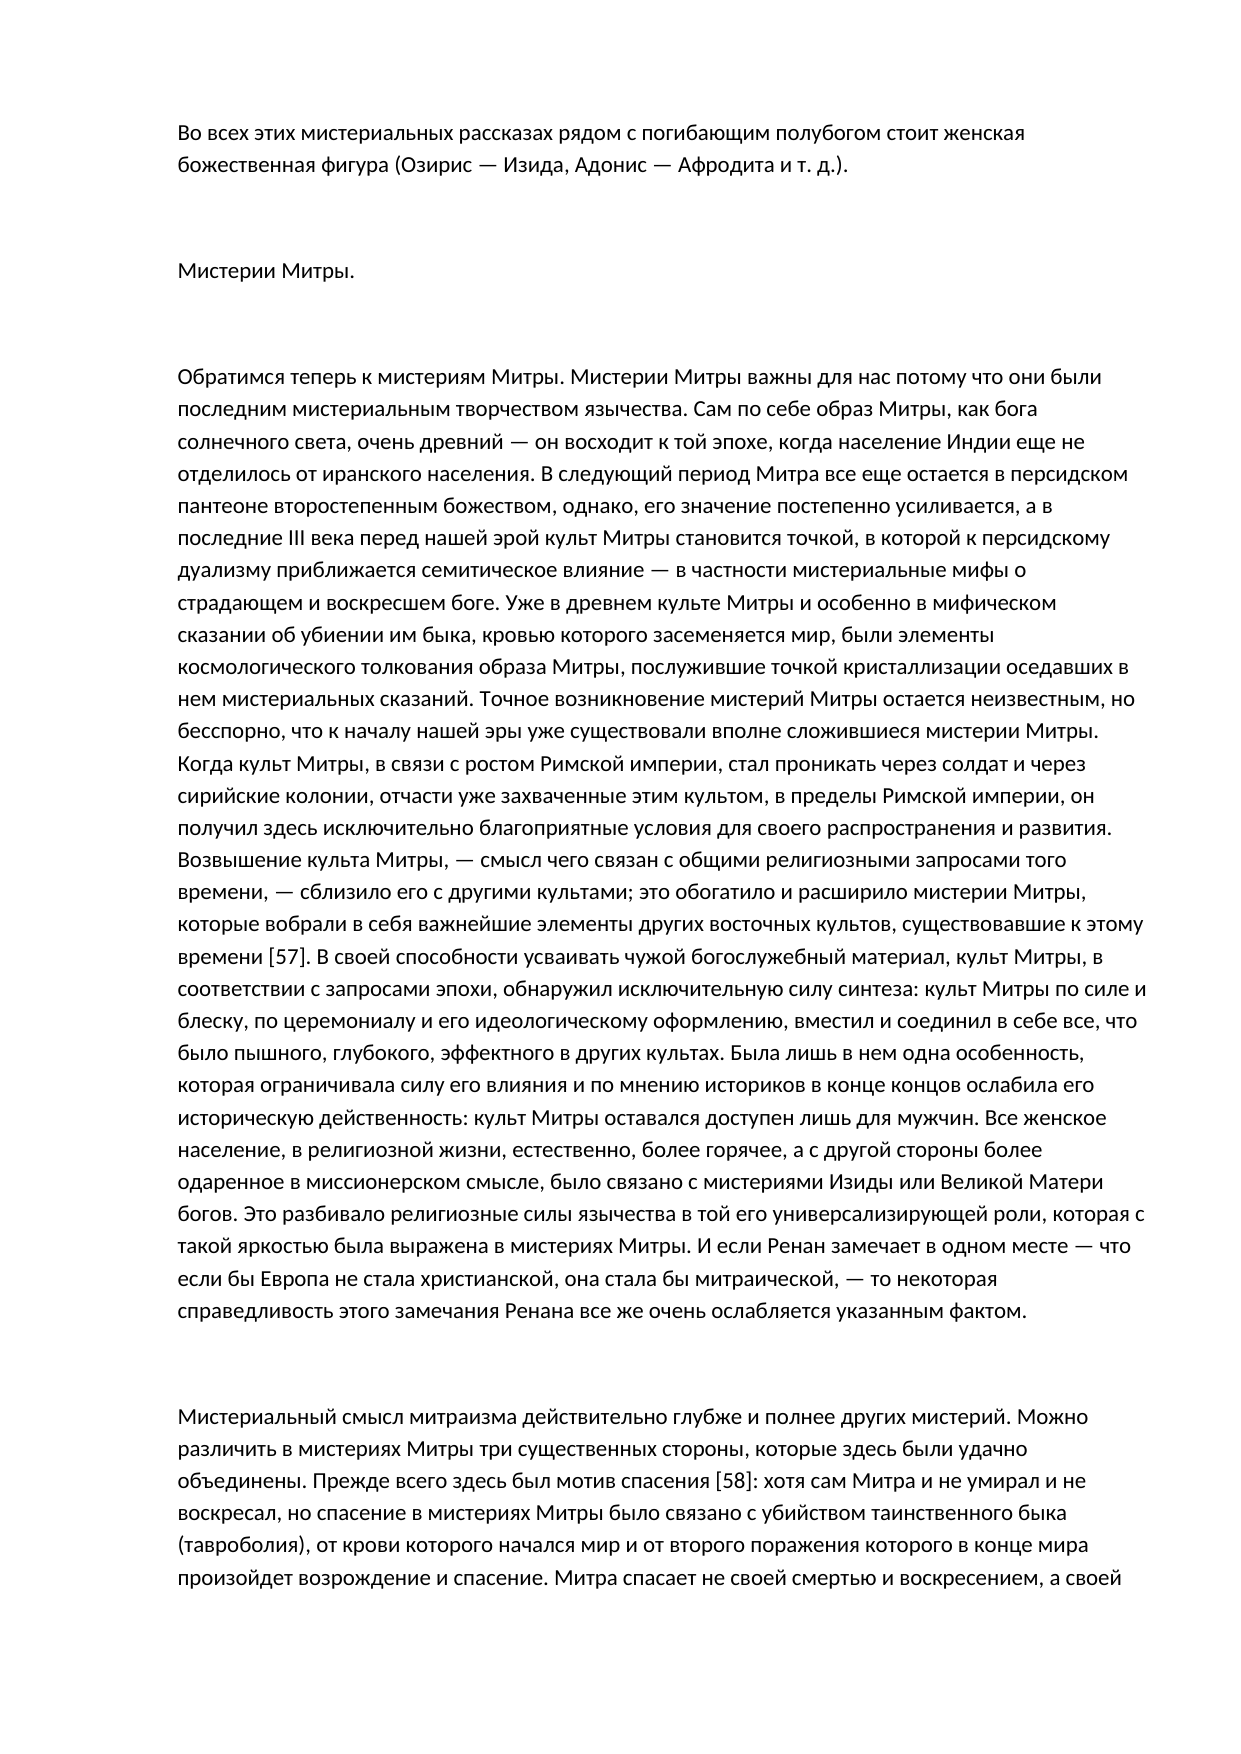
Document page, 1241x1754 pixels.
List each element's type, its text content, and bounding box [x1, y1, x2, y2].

text Обратимся теперь к мистериям Митры. Мистерии Митры важны для нас потому что они были последним мистериальным творчеством язычества. Сам по себе образ Митры, как бога солнечного света, очень древний — он восходит к той эпохе, когда население Индии еще не отделилось от иранского населения. В следующий период Митра все еще остается в персидском пантеоне второстепенным божеством, однако, его значение постепенно усиливается, а в последние III века перед нашей эрой культ Митры становится точкой, в которой к персидскому дуализму приближается семитическое влияние — в частности мистериальные мифы о страдающем и воскресшем боге. Уже в древнем культе Митры и особенно в мифическом сказании об убиении им быка, кровью которого засеменяется мир, были элементы космологического толкования образа Митры, послужившие точкой кристаллизации оседавших в нем мистериальных сказаний. Точное возникновение мистерий Митры остается неизвестным, но бесспорно, что к началу нашей эры уже существовали вполне сложившиеся мистерии Митры. Когда культ Митры, в связи с ростом Римской империи, стал проникать через солдат и через сирийские колонии, отчасти уже захваченные этим культом, в пределы Римской империи, он получил здесь исключительно благоприятные условия для своего распространения и развития. Возвышение культа Митры, — смысл чего связан с общими религиозными запросами того времени, — сблизило его с другими культами; это обогатило и расширило мистерии Митры, которые вобрали в себя важнейшие элементы других восточных культов, существовавшие к этому времени [57]. В своей способности усваивать чужой богослужебный материал, культ Митры, в соответствии с запросами эпохи, обнаружил исключительную силу синтеза: культ Митры по силе и блеску, по церемониалу и его идеологическому оформлению, вместил и соединил в себе все, что было пышного, глубокого, эффектного в других культах. Была лишь в нем одна особенность, которая ограничивала силу его влияния и по мнению историков в конце концов ослабила его историческую действенность: культ Митры оставался доступен лишь для мужчин. Все женское население, в религиозной жизни, естественно, более горячее, а с другой стороны более одаренное в миссионерском смысле, было связано с мистериями Изиды или Великой Матери богов. Это разбивало религиозные силы язычества в той его универсализирующей роли, которая с такой яркостью была выражена в мистериях Митры. И если Ренан замечает в одном месте — что если бы Европа не стала христианской, она стала бы митраической, — то некоторая справедливость этого замечания Ренана все же очень ослабляется указанным фактом. [177, 362, 1152, 1324]
text Во всех этих мистериальных рассказах рядом с погибающим полубогом стоит женская божественная фигура (Озирис — Изида, Адонис — Афродита и т. д.). [177, 118, 1152, 178]
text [177, 1402, 1152, 1591]
text Мистерии Митры. [177, 256, 1152, 284]
